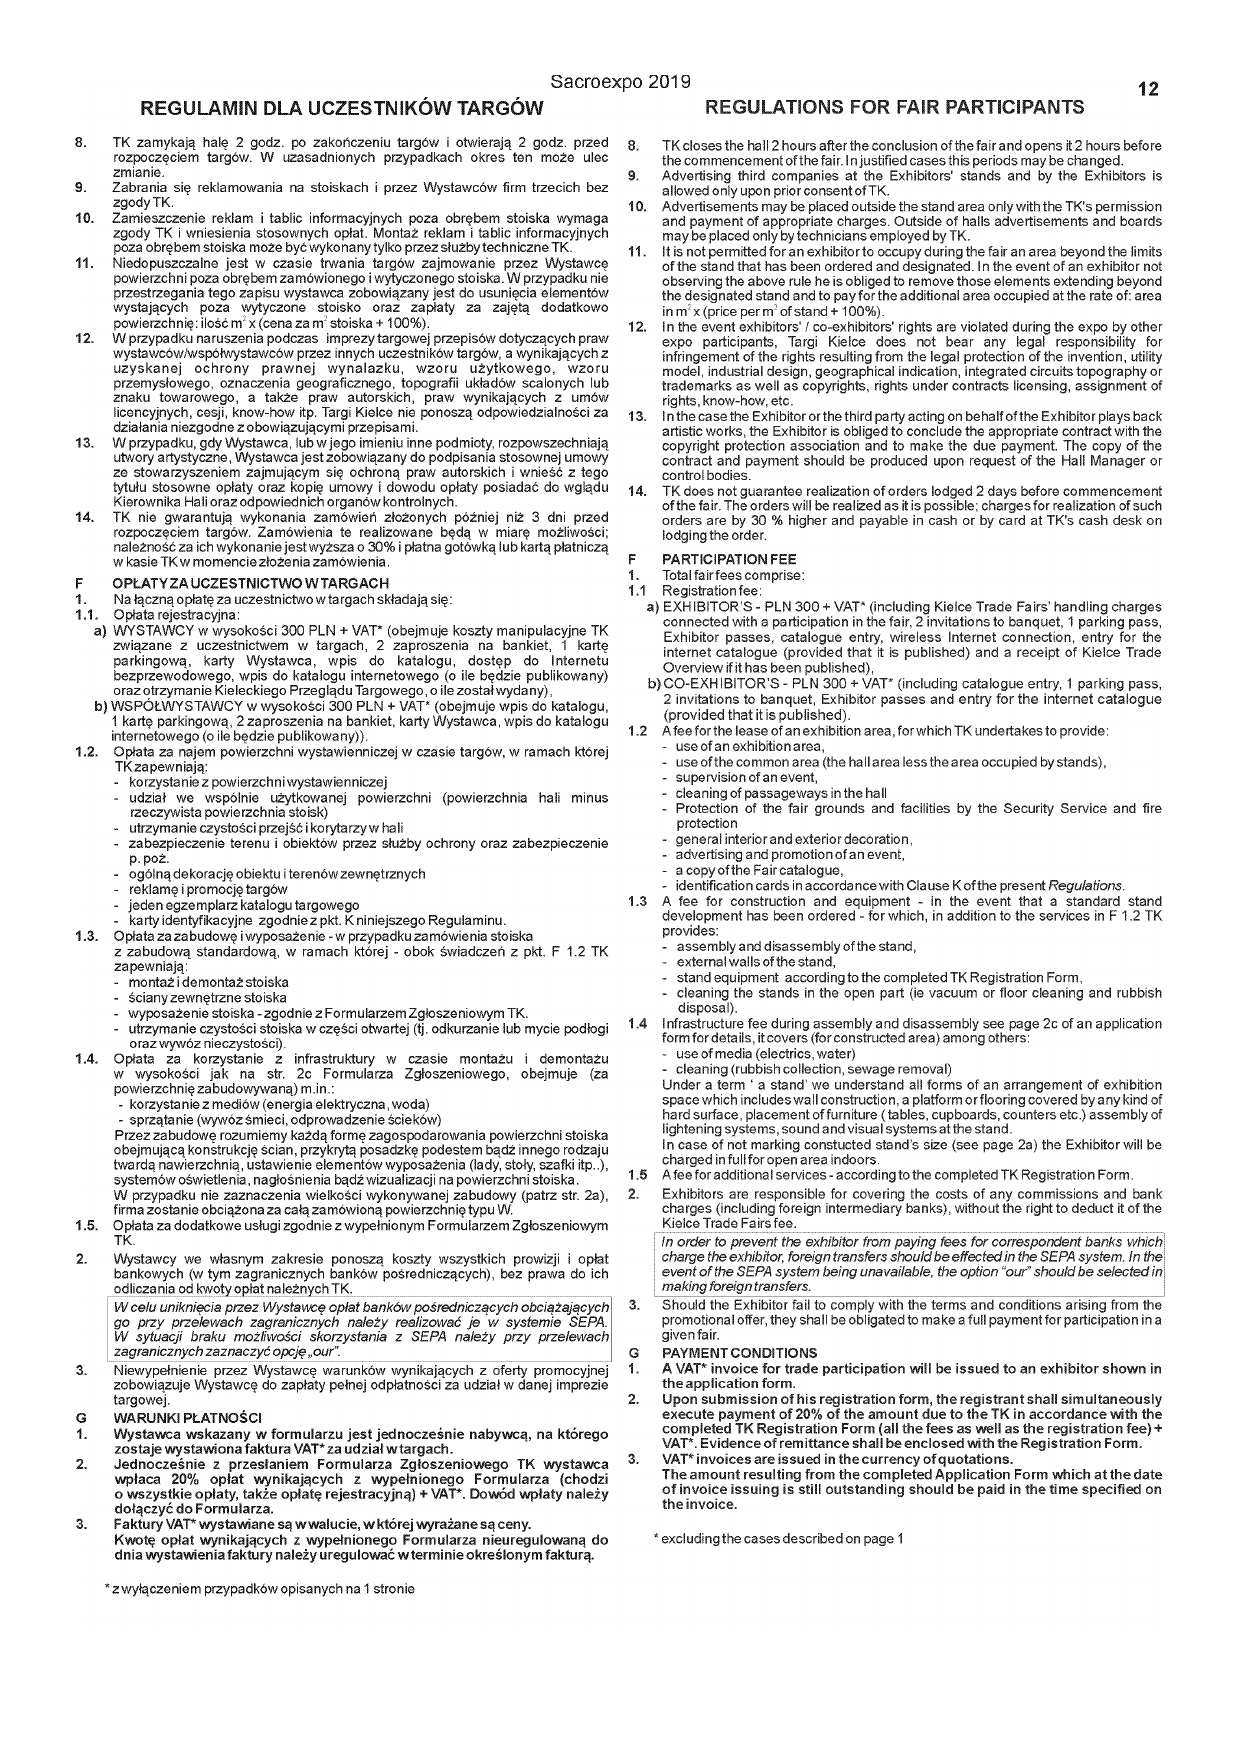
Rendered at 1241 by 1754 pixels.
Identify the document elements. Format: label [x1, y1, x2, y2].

picture [75, 75, 1166, 1636]
